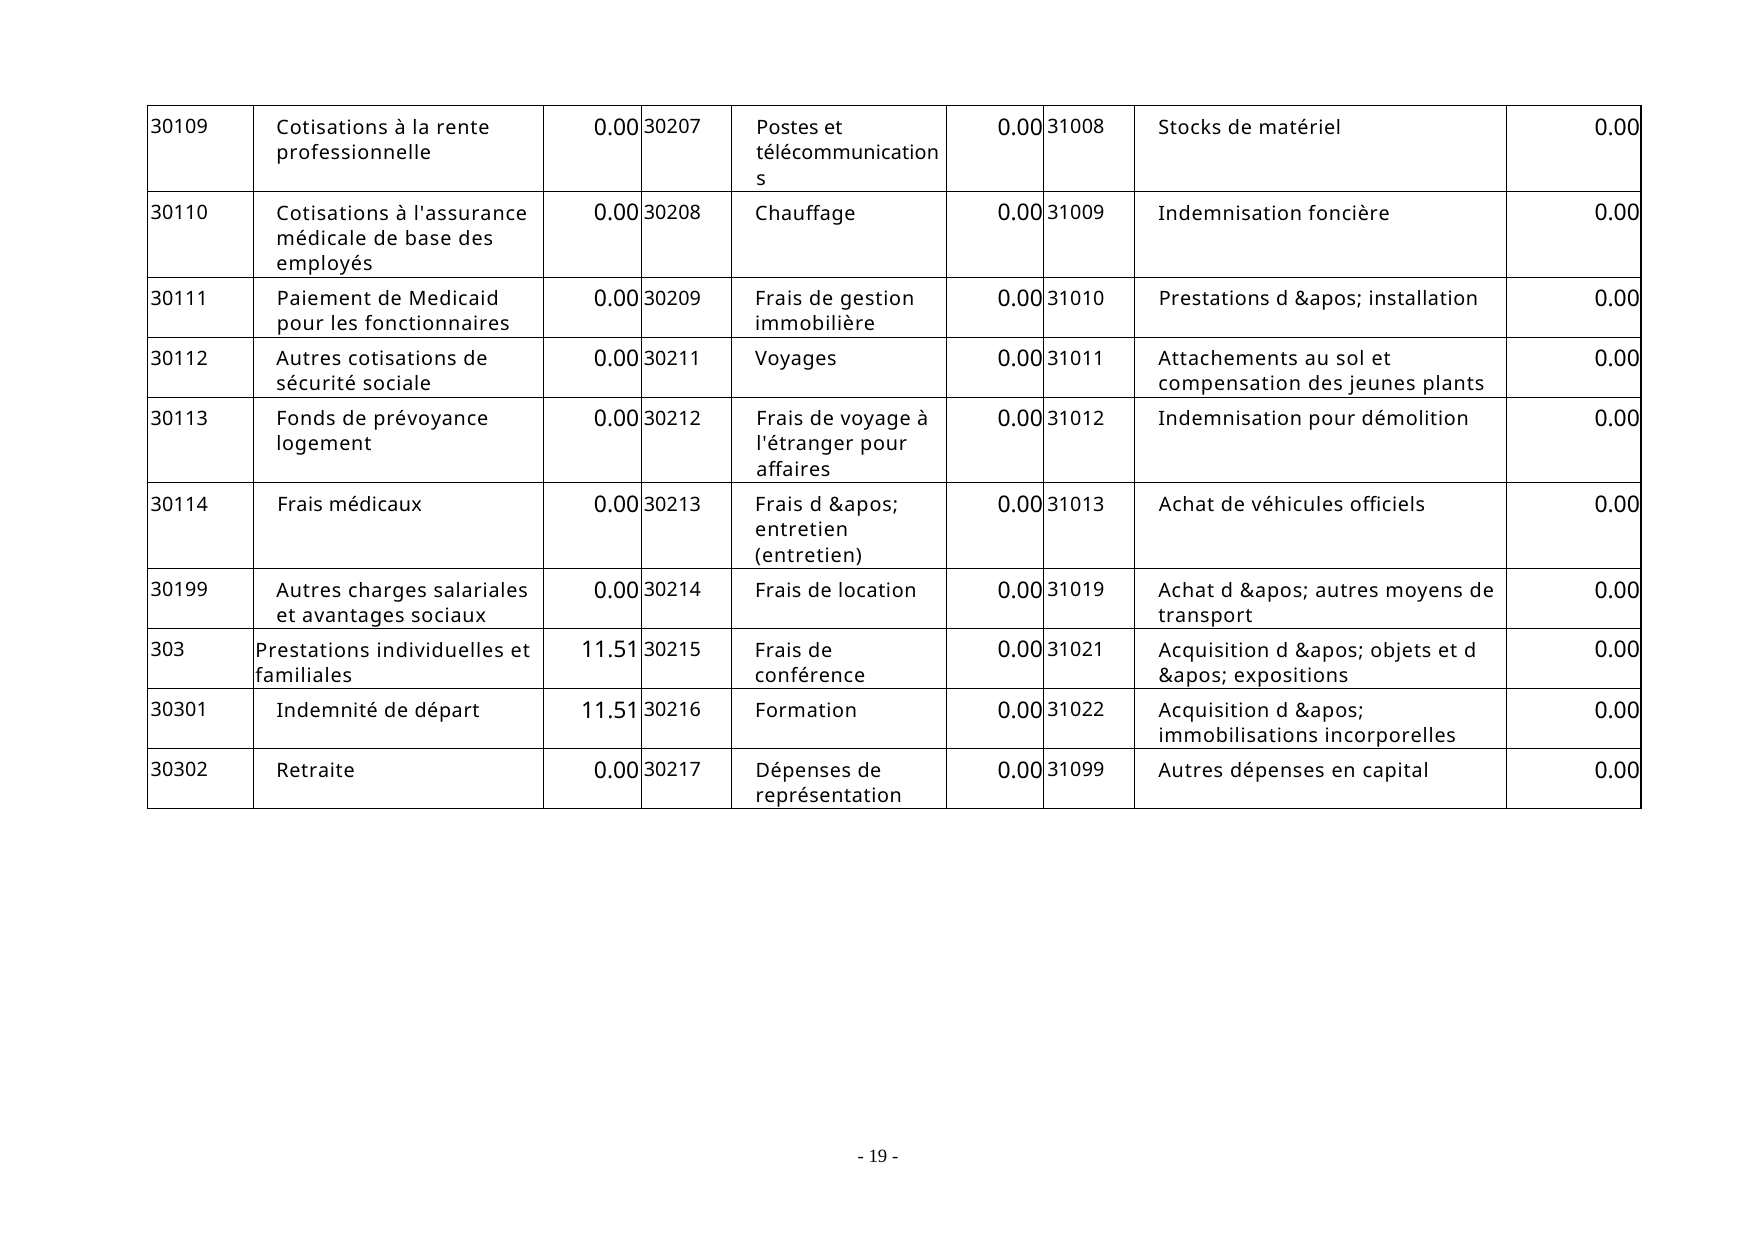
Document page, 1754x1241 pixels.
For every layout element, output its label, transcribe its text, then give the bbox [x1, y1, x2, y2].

table_cell 0.00 [1507, 278, 1640, 336]
table_cell Stocks de matériel [1135, 106, 1506, 191]
table_cell Autres dépenses en capital [1135, 749, 1506, 808]
table_cell 30110 [148, 192, 253, 277]
table_cell 30213 [642, 483, 731, 568]
table_cell 31009 [1044, 192, 1134, 277]
table_cell Autres cotisations de sécurité sociale [254, 338, 543, 397]
table_cell Formation [732, 689, 946, 748]
table_cell 0.00 [1507, 629, 1640, 688]
table_cell 0.00 [544, 569, 641, 628]
table_cell 0.00 [947, 398, 1043, 482]
table_cell 0.00 [947, 338, 1043, 397]
table_cell Indemnisation foncière [1135, 192, 1506, 277]
table_cell 0.00 [544, 106, 641, 191]
table_cell 0.00 [947, 192, 1043, 277]
table_cell Cotisations à l'assurance médicale de base des employés [254, 192, 543, 277]
table_cell 31021 [1044, 629, 1134, 688]
table_cell Prestations individuelles et familiales [254, 629, 543, 688]
table_cell Postes et télécommunications [732, 106, 946, 191]
table_cell 30113 [148, 398, 253, 482]
table_cell 30211 [642, 338, 731, 397]
table_cell 30114 [148, 483, 253, 568]
table_cell 30112 [148, 338, 253, 397]
table_cell Retraite [254, 749, 543, 808]
table_cell Frais de conférence [732, 629, 946, 688]
table_cell 0.00 [1507, 398, 1640, 482]
table_cell Frais de location [732, 569, 946, 628]
table_cell 0.00 [1507, 689, 1640, 748]
table_cell 31011 [1044, 338, 1134, 397]
table_cell 11.51 [544, 629, 641, 688]
table_cell 30214 [642, 569, 731, 628]
table_cell 30209 [642, 278, 731, 336]
table_cell 0.00 [544, 278, 641, 336]
table_cell Attachements au sol et compensation des jeunes plants [1135, 338, 1506, 397]
table_cell 0.00 [1507, 106, 1640, 191]
table_cell Cotisations à la rente professionnelle [254, 106, 543, 191]
table_cell 30302 [148, 749, 253, 808]
table_cell 31013 [1044, 483, 1134, 568]
table_cell Fonds de prévoyance logement [254, 398, 543, 482]
table_cell Frais de voyage à l'étranger pour affaires [732, 398, 946, 482]
table_cell 0.00 [544, 749, 641, 808]
table_cell 30216 [642, 689, 731, 748]
table_cell Prestations d &apos; installation [1135, 278, 1506, 336]
table_cell 0.00 [544, 338, 641, 397]
table_cell 0.00 [947, 689, 1043, 748]
table_cell 0.00 [1507, 483, 1640, 568]
table_cell Indemnité de départ [254, 689, 543, 748]
table_cell Achat de véhicules officiels [1135, 483, 1506, 568]
table_cell 31099 [1044, 749, 1134, 808]
table_cell Frais médicaux [254, 483, 543, 568]
table_cell Acquisition d &apos; objets et d &apos; expositions [1135, 629, 1506, 688]
table_cell Chauffage [732, 192, 946, 277]
table_cell 0.00 [947, 629, 1043, 688]
table_cell 303 [148, 629, 253, 688]
table_cell 0.00 [1507, 569, 1640, 628]
table_cell 0.00 [947, 278, 1043, 336]
table_cell 30109 [148, 106, 253, 191]
table_cell 31010 [1044, 278, 1134, 336]
table_cell 30207 [642, 106, 731, 191]
table_cell 0.00 [544, 398, 641, 482]
table_cell Dépenses de représentation [732, 749, 946, 808]
table_cell 30208 [642, 192, 731, 277]
table_cell 0.00 [544, 483, 641, 568]
table_cell 0.00 [1507, 338, 1640, 397]
table_cell Frais d &apos; entretien (entretien) [732, 483, 946, 568]
table_cell Acquisition d &apos; immobilisations incorporelles [1135, 689, 1506, 748]
table_cell 0.00 [947, 569, 1043, 628]
table_cell 31022 [1044, 689, 1134, 748]
table_cell Achat d &apos; autres moyens de transport [1135, 569, 1506, 628]
table_cell 30215 [642, 629, 731, 688]
table_cell Frais de gestion immobilière [732, 278, 946, 336]
table_cell 30301 [148, 689, 253, 748]
table_cell 30199 [148, 569, 253, 628]
table_cell 30212 [642, 398, 731, 482]
table_cell 31008 [1044, 106, 1134, 191]
table_cell 0.00 [947, 749, 1043, 808]
table_cell 30111 [148, 278, 253, 336]
table_cell Paiement de Medicaid pour les fonctionnaires [254, 278, 543, 336]
table_cell Voyages [732, 338, 946, 397]
table_cell 31012 [1044, 398, 1134, 482]
table_cell 30217 [642, 749, 731, 808]
table_cell Autres charges salariales et avantages sociaux [254, 569, 543, 628]
table_cell 11.51 [544, 689, 641, 748]
table_cell 0.00 [1507, 749, 1640, 808]
table_cell 0.00 [1507, 192, 1640, 277]
table_cell Indemnisation pour démolition [1135, 398, 1506, 482]
table_cell 0.00 [544, 192, 641, 277]
table_cell 0.00 [947, 106, 1043, 191]
table_cell 31019 [1044, 569, 1134, 628]
table_cell 0.00 [947, 483, 1043, 568]
